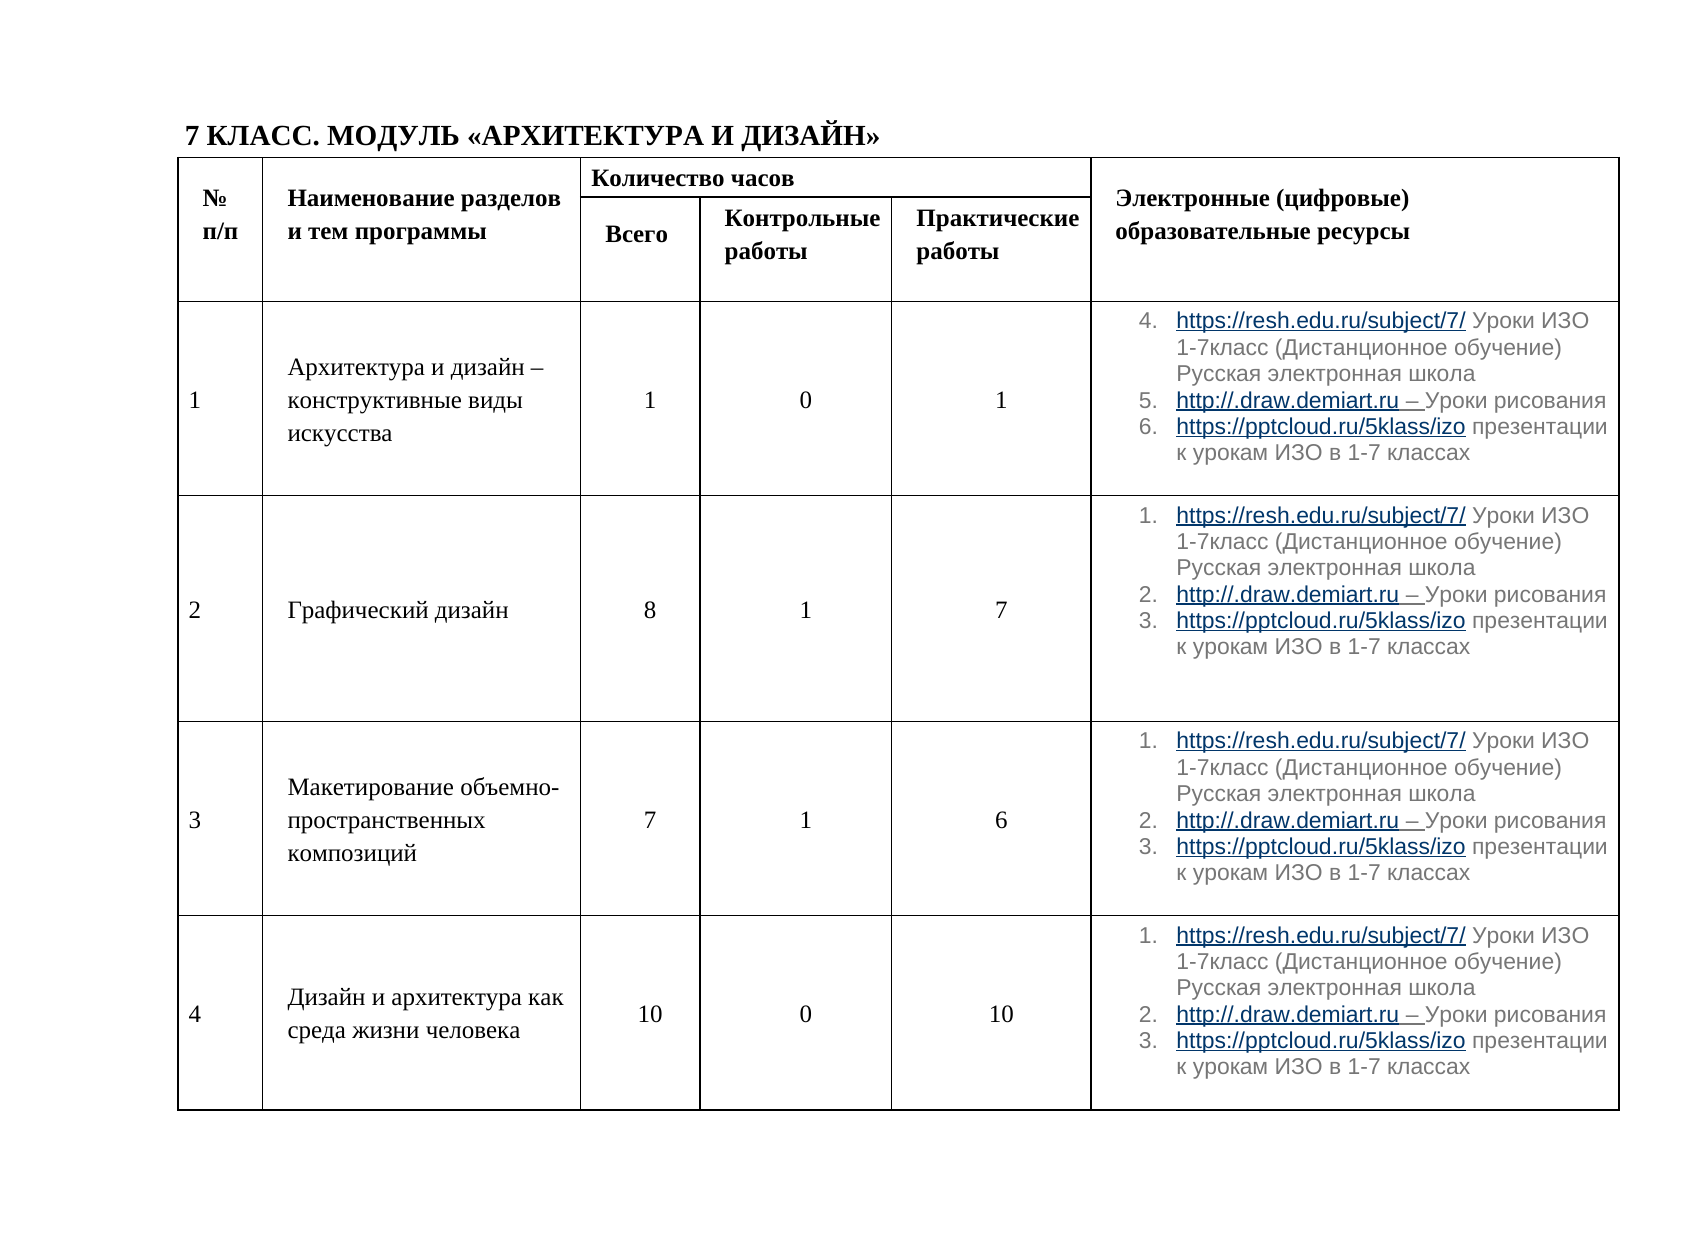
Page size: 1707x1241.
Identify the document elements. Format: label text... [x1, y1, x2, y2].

table_header Наименование разделов и тем программы [263, 158, 580, 301]
table_cell Практические работы [892, 198, 1090, 301]
table_header № п/п [179, 158, 262, 301]
table_cell Графический дизайн [263, 496, 580, 721]
table_cell Всего [581, 198, 699, 301]
table_cell 8 [581, 496, 699, 721]
table_cell Макетирование объемно-пространственных композиций [263, 722, 580, 915]
table_cell 10 [892, 916, 1090, 1109]
table_cell Архитектура и дизайн – конструктивные виды искусства [263, 302, 580, 495]
table_cell 7 [892, 496, 1090, 721]
table_cell 1 [892, 302, 1090, 495]
table_header Количество часов [581, 158, 1090, 196]
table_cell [1092, 916, 1618, 1109]
table_cell 6 [892, 722, 1090, 915]
table_cell 0 [701, 302, 891, 495]
table_cell Дизайн и архитектура как среда жизни человека [263, 916, 580, 1109]
table_cell Контрольные работы [701, 198, 891, 301]
table_cell 7 [581, 722, 699, 915]
text 7 КЛАСС. МОДУЛЬ «АРХИТЕКТУРА И ДИЗАЙН» [177, 118, 1618, 152]
table_cell 0 [701, 916, 891, 1109]
table_cell 1 [701, 496, 891, 721]
table_cell 1 [581, 302, 699, 495]
table_cell 1 [701, 722, 891, 915]
table_cell 2 [179, 496, 262, 721]
table_cell 1 [179, 302, 262, 495]
table_cell 3 [179, 722, 262, 915]
table_cell 4 [179, 916, 262, 1109]
table_cell 10 [581, 916, 699, 1109]
table_header Электронные (цифровые) образовательные ресурсы [1092, 158, 1618, 301]
